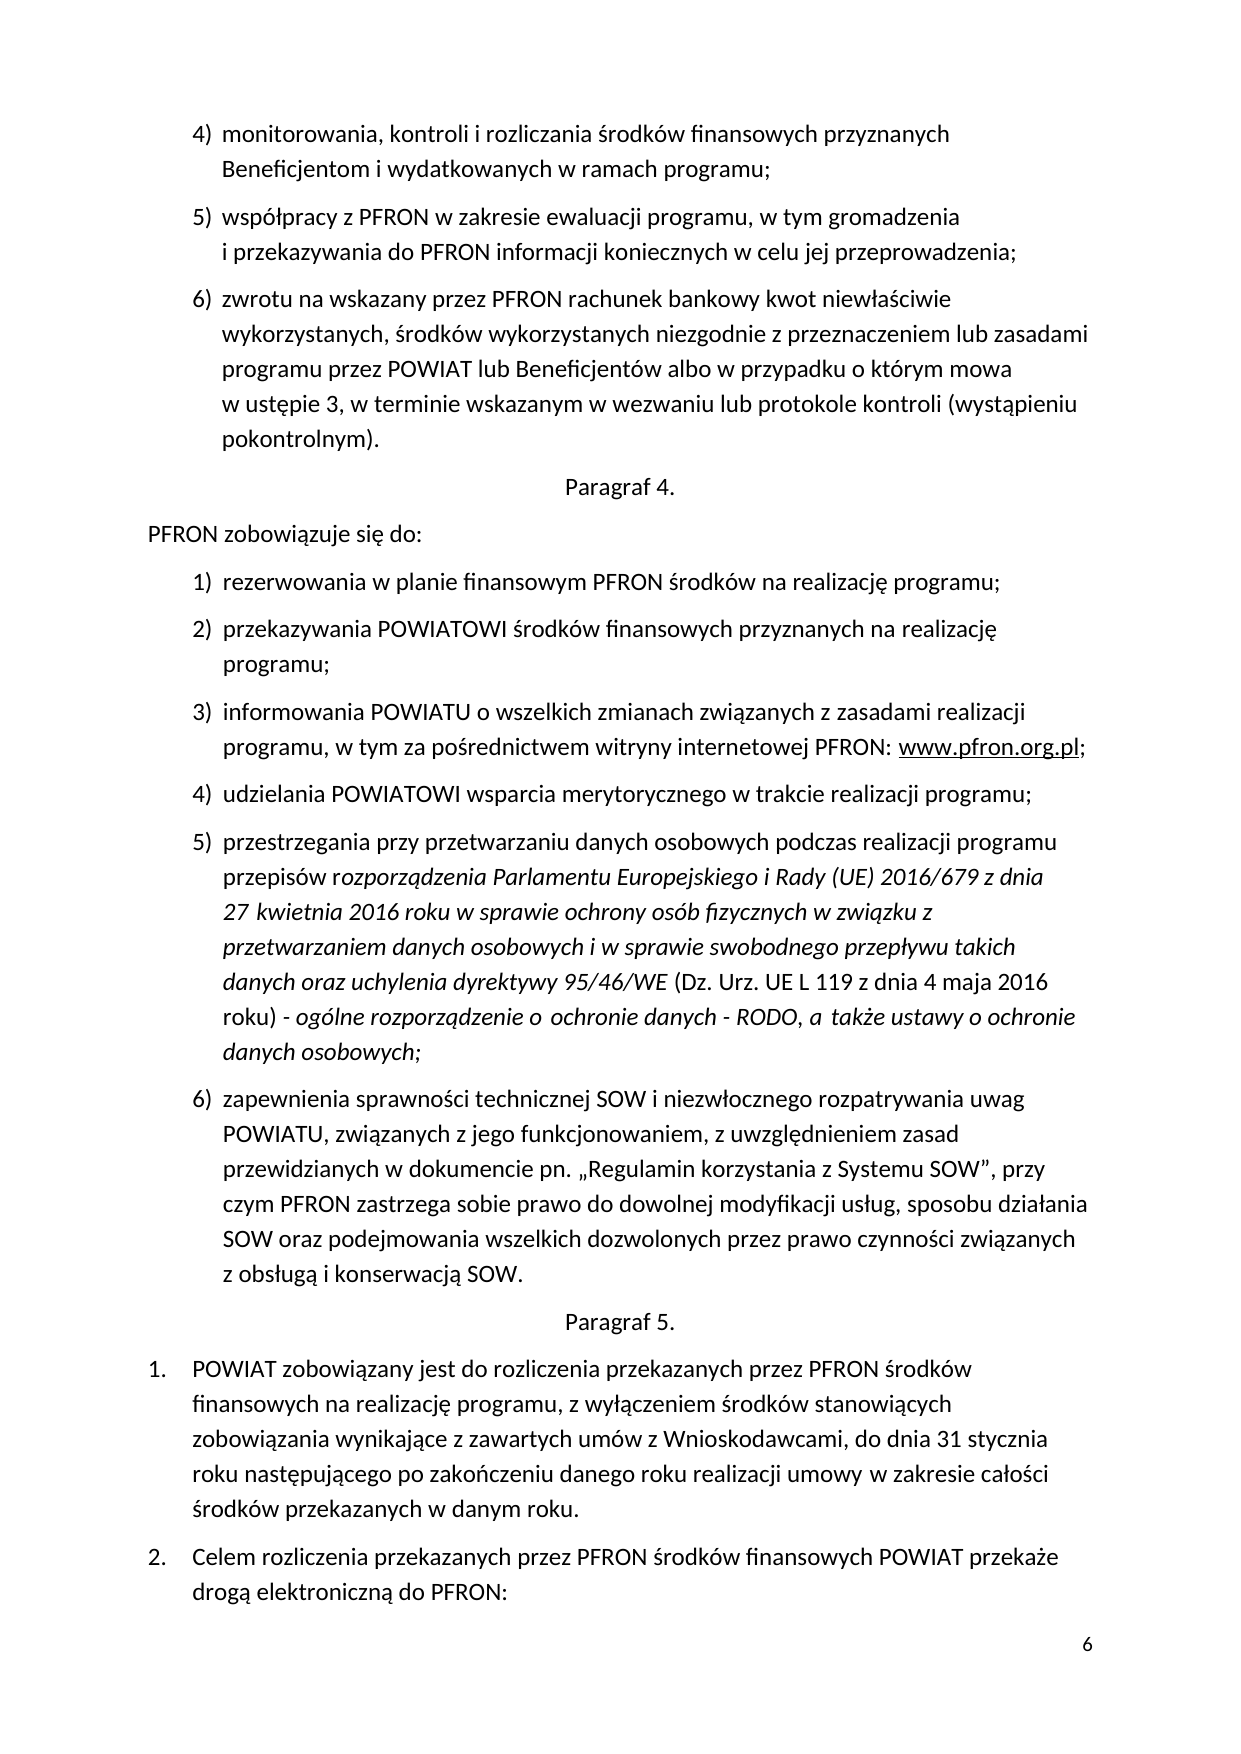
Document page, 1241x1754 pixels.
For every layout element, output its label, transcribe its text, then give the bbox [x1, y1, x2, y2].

text PFRON zobowiązuje się do: [148, 518, 1092, 549]
list udzielania POWIATOWI wsparcia merytorycznego w trakcie realizacji programu; [192, 778, 1092, 809]
list POWIAT zobowiązany jest do rozliczenia przekazanych przez PFRON środków finansowych na realizację programu, z wyłączeniem środków stanowiących zobowiązania wynikające z zawartych umów z Wnioskodawcami, do dnia 31 stycznia roku następującego po zakończeniu danego roku realizacji umowy w zakresie całości środków przekazanych w danym roku. [148, 1353, 1092, 1524]
list zwrotu na wskazany przez PFRON rachunek bankowy kwot niewłaściwie wykorzystanych, środków wykorzystanych niezgodnie z przeznaczeniem lub zasadami programu przez POWIAT lub Beneficjentów albo w przypadku o którym mowa w ustępie 3, w terminie wskazanym w wezwaniu lub protokole kontroli (wystąpieniu pokontrolnym). [192, 283, 1092, 454]
list zapewnienia sprawności technicznej SOW i niezwłocznego rozpatrywania uwag POWIATU, związanych z jego funkcjonowaniem, z uwzględnieniem zasad przewidzianych w dokumencie pn. „Regulamin korzystania z Systemu SOW”, przy czym PFRON zastrzega sobie prawo do dowolnej modyfikacji usług, sposobu działania SOW oraz podejmowania wszelkich dozwolonych przez prawo czynności związanych z obsługą i konserwacją SOW. [192, 1083, 1092, 1289]
list monitorowania, kontroli i rozliczania środków finansowych przyznanych Beneficjentom i wydatkowanych w ramach programu; [192, 118, 1092, 184]
list przestrzegania przy przetwarzaniu danych osobowych podczas realizacji programu przepisów rozporządzenia Parlamentu Europejskiego i Rady (UE) 2016/679 z dnia 27 kwietnia 2016 roku w sprawie ochrony osób fizycznych w związku z przetwarzaniem danych osobowych i w sprawie swobodnego przepływu takich danych oraz uchylenia dyrektywy 95/46/WE (Dz. Urz. UE L 119 z dnia 4 maja 2016 roku) - ogólne rozporządzenie o ochronie danych - RODO, a także ustawy o ochronie danych osobowych; [192, 826, 1092, 1066]
text Paragraf 4. [148, 471, 1092, 501]
list przekazywania POWIATOWI środków finansowych przyznanych na realizację programu; [192, 613, 1092, 679]
list informowania POWIATU o wszelkich zmianach związanych z zasadami realizacji programu, w tym za pośrednictwem witryny internetowej PFRON: www.pfron.org.pl; [192, 696, 1092, 761]
list rezerwowania w planie finansowym PFRON środków na realizację programu; [192, 566, 1092, 596]
list Celem rozliczenia przekazanych przez PFRON środków finansowych POWIAT przekaże drogą elektroniczną do PFRON: [148, 1541, 1092, 1606]
list współpracy z PFRON w zakresie ewaluacji programu, w tym gromadzenia i przekazywania do PFRON informacji koniecznych w celu jej przeprowadzenia; [192, 201, 1092, 266]
text Paragraf 5. [148, 1306, 1092, 1336]
